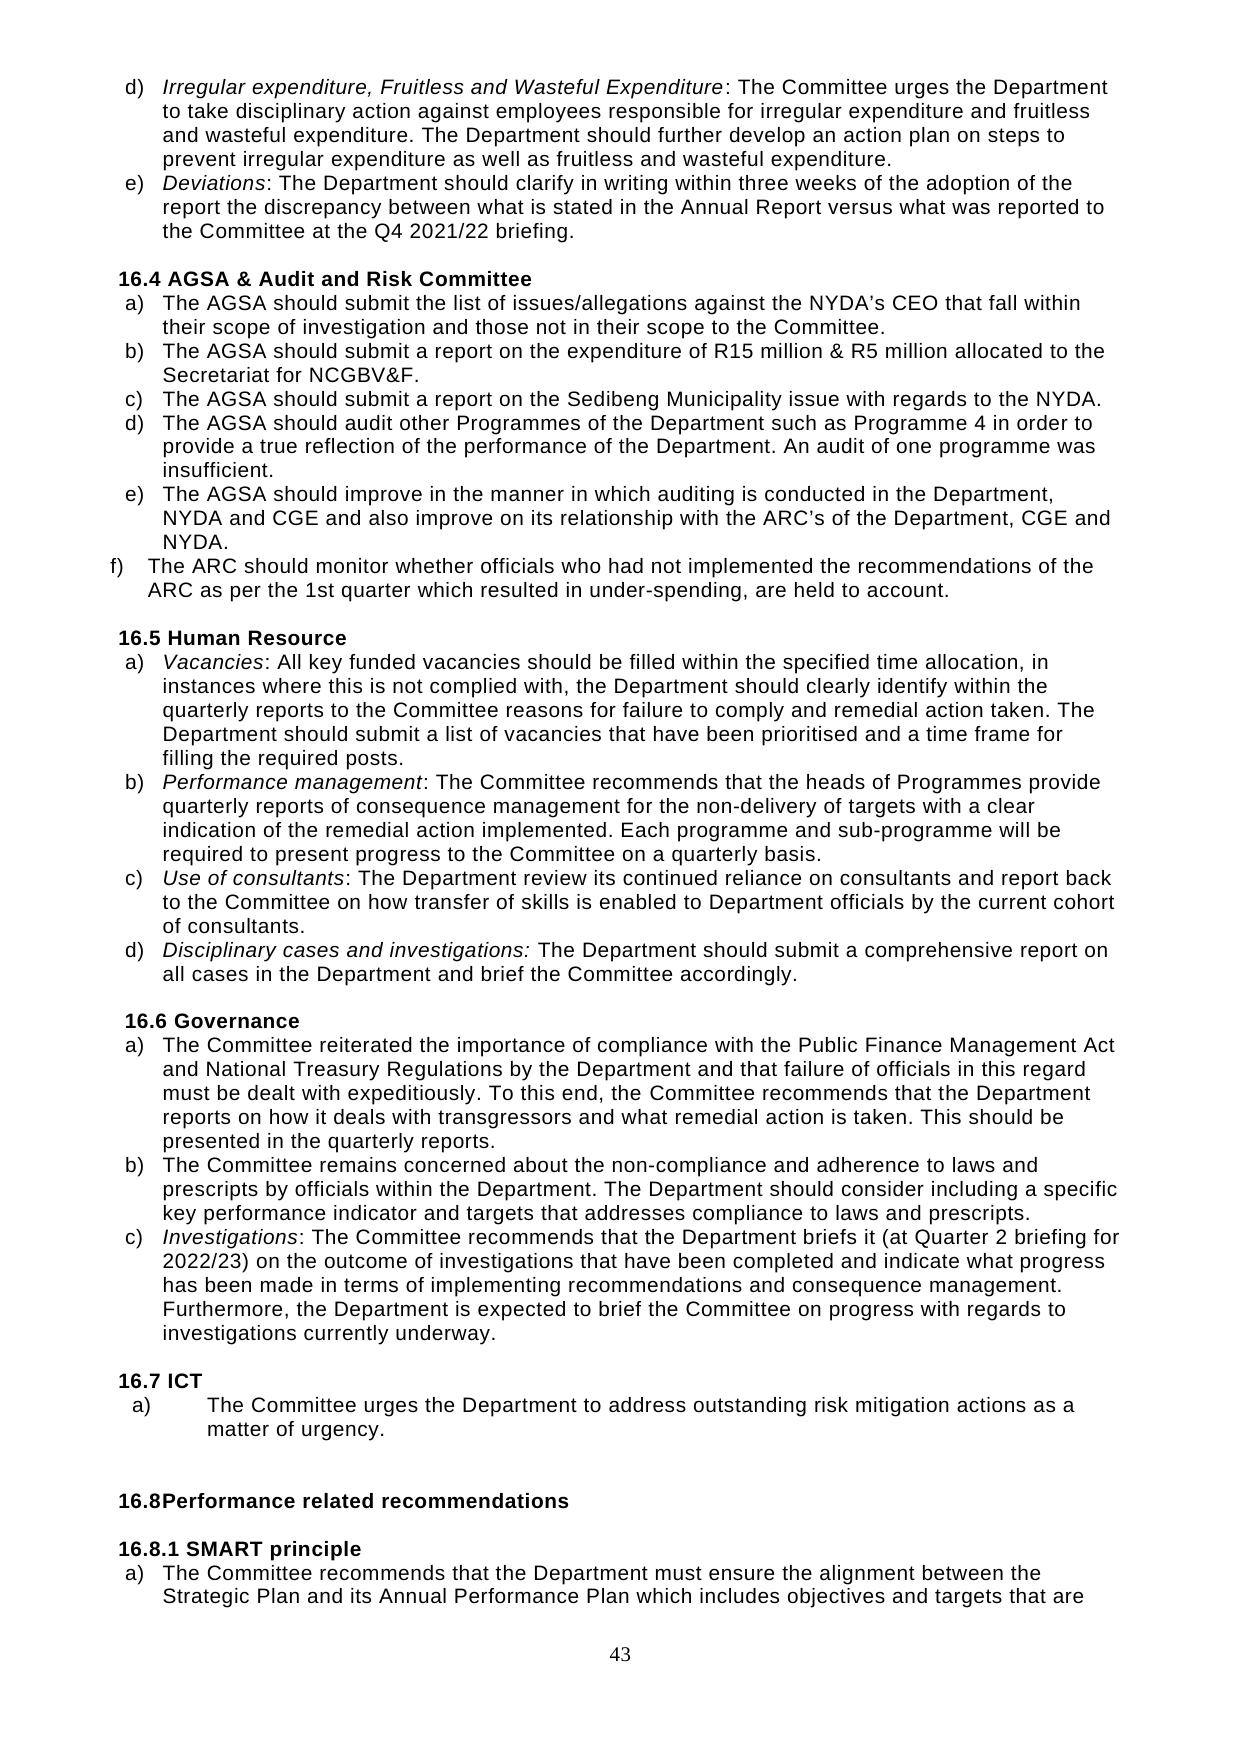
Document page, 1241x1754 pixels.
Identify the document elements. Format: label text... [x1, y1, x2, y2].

list Performance management: The Committee recommends that the heads of Programmes provide quarterly reports of consequence management for the non-delivery of targets with a clear indication of the remedial action implemented. Each programme and sub-programme will be required to present progress to the Committee on a quarterly basis. [125, 770, 1122, 866]
text 16.8.1 SMART principle [118, 1536, 1122, 1560]
list The ARC should monitor whether officials who had not implemented the recommendations of the ARC as per the 1st quarter which resulted in under-spending, are held to account. [110, 554, 1122, 602]
list The AGSA should improve in the manner in which auditing is conducted in the Department, NYDA and CGE and also improve on its relationship with the ARC’s of the Department, CGE and NYDA. [125, 482, 1122, 554]
list Irregular expenditure, Fruitless and Wasteful Expenditure: The Committee urges the Department to take disciplinary action against employees responsible for irregular expenditure and fruitless and wasteful expenditure. The Department should further develop an action plan on steps to prevent irregular expenditure as well as fruitless and wasteful expenditure. [125, 75, 1122, 171]
list Investigations: The Committee recommends that the Department briefs it (at Quarter 2 briefing for 2022/23) on the outcome of investigations that have been completed and indicate what progress has been made in terms of implementing recommendations and consequence management. Furthermore, the Department is expected to brief the Committee on progress with regards to investigations currently underway. [125, 1225, 1122, 1345]
list The Committee reiterated the importance of compliance with the Public Finance Management Act and National Treasury Regulations by the Department and that failure of officials in this regard must be dealt with expeditiously. To this end, the Committee recommends that the Department reports on how it deals with transgressors and what remedial action is taken. This should be presented in the quarterly reports. [125, 1033, 1122, 1153]
list The AGSA should submit a report on the expenditure of R15 million & R5 million allocated to the Secretariat for NCGBV&F. [125, 338, 1122, 386]
list The AGSA should audit other Programmes of the Department such as Programme 4 in order to provide a true reflection of the performance of the Department. An audit of one programme was insufficient. [125, 410, 1122, 482]
list The AGSA should submit a report on the Sedibeng Municipality issue with regards to the NYDA. [125, 386, 1122, 410]
text 16.4 AGSA & Audit and Risk Committee [118, 267, 1122, 291]
text 16.5 Human Resource [118, 626, 1122, 650]
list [125, 1560, 1122, 1608]
list Deviations: The Department should clarify in writing within three weeks of the adoption of the report the discrepancy between what is stated in the Annual Report versus what was reported to the Committee at the Q4 2021/22 briefing. [125, 171, 1122, 243]
text 16.6 Governance [118, 1009, 1122, 1033]
list The AGSA should submit the list of issues/allegations against the NYDA’s CEO that fall within their scope of investigation and those not in their scope to the Committee. [125, 291, 1122, 338]
list Use of consultants: The Department review its continued reliance on consultants and report back to the Committee on how transfer of skills is enabled to Department officials by the current cohort of consultants. [125, 866, 1122, 937]
list The Committee urges the Department to address outstanding risk mitigation actions as a matter of urgency. [132, 1393, 1122, 1441]
list Vacancies: All key funded vacancies should be filled within the specified time allocation, in instances where this is not complied with, the Department should clearly identify within the quarterly reports to the Committee reasons for failure to comply and remedial action taken. The Department should submit a list of vacancies that have been prioritised and a time frame for filling the required posts. [125, 650, 1122, 770]
list The Committee remains concerned about the non-compliance and adherence to laws and prescripts by officials within the Department. The Department should consider including a specific key performance indicator and targets that addresses compliance to laws and prescripts. [125, 1153, 1122, 1225]
list Disciplinary cases and investigations: The Department should submit a comprehensive report on all cases in the Department and brief the Committee accordingly. [125, 937, 1122, 985]
text 16.7 ICT [118, 1369, 1122, 1393]
list Performance related recommendations [118, 1488, 1122, 1512]
